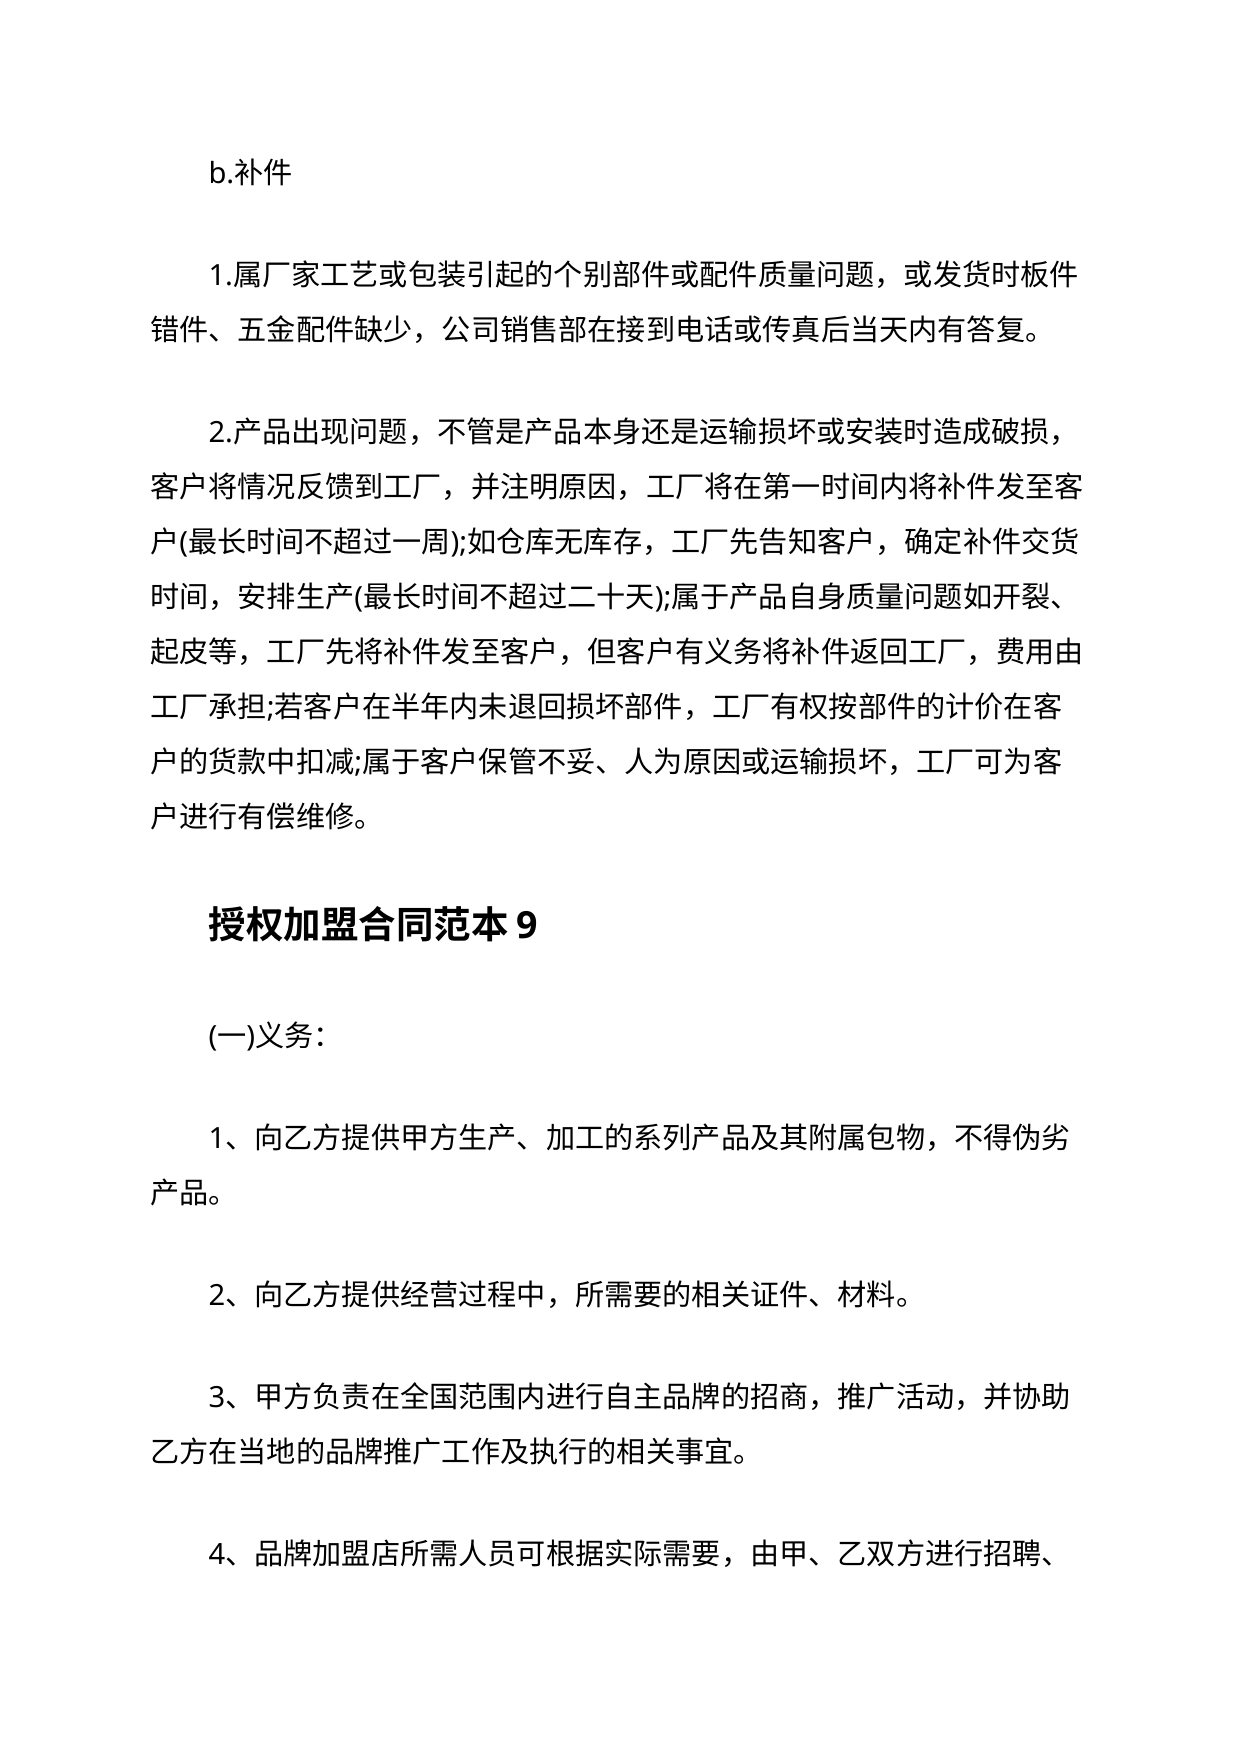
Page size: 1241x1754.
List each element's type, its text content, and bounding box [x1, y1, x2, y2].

text 1、向乙方提供甲方生产、加工的系列产品及其附属包物，不得伪劣产品。 [150, 1115, 1090, 1212]
text 2.产品出现问题，不管是产品本身还是运输损坏或安装时造成破损，客户将情况反馈到工厂，并注明原因，工厂将在第一时间内将补件发至客户(最长时间不超过一周);如仓库无库存，工厂先告知客户，确定补件交货时间，安排生产(最长时间不超过二十天);属于产品自身质量问题如开裂、起皮等，工厂先将补件发至客户，但客户有义务将补件返回工厂，费用由工厂承担;若客户在半年内未退回损坏部件，工厂有权按部件的计价在客户的货款中扣减;属于客户保管不妥、人为原因或运输损坏，工厂可为客户进行有偿维修。 [150, 409, 1090, 836]
text (一)义务： [150, 1013, 1090, 1055]
text 授权加盟合同范本9 [150, 895, 1090, 950]
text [150, 1530, 1090, 1573]
text 3、甲方负责在全国范围内进行自主品牌的招商，推广活动，并协助乙方在当地的品牌推广工作及执行的相关事宜。 [150, 1374, 1090, 1471]
text 1.属厂家工艺或包装引起的个别部件或配件质量问题，或发货时板件错件、五金配件缺少，公司销售部在接到电话或传真后当天内有答复。 [150, 252, 1090, 349]
text b.补件 [150, 150, 1090, 192]
text 2、向乙方提供经营过程中，所需要的相关证件、材料。 [150, 1272, 1090, 1314]
